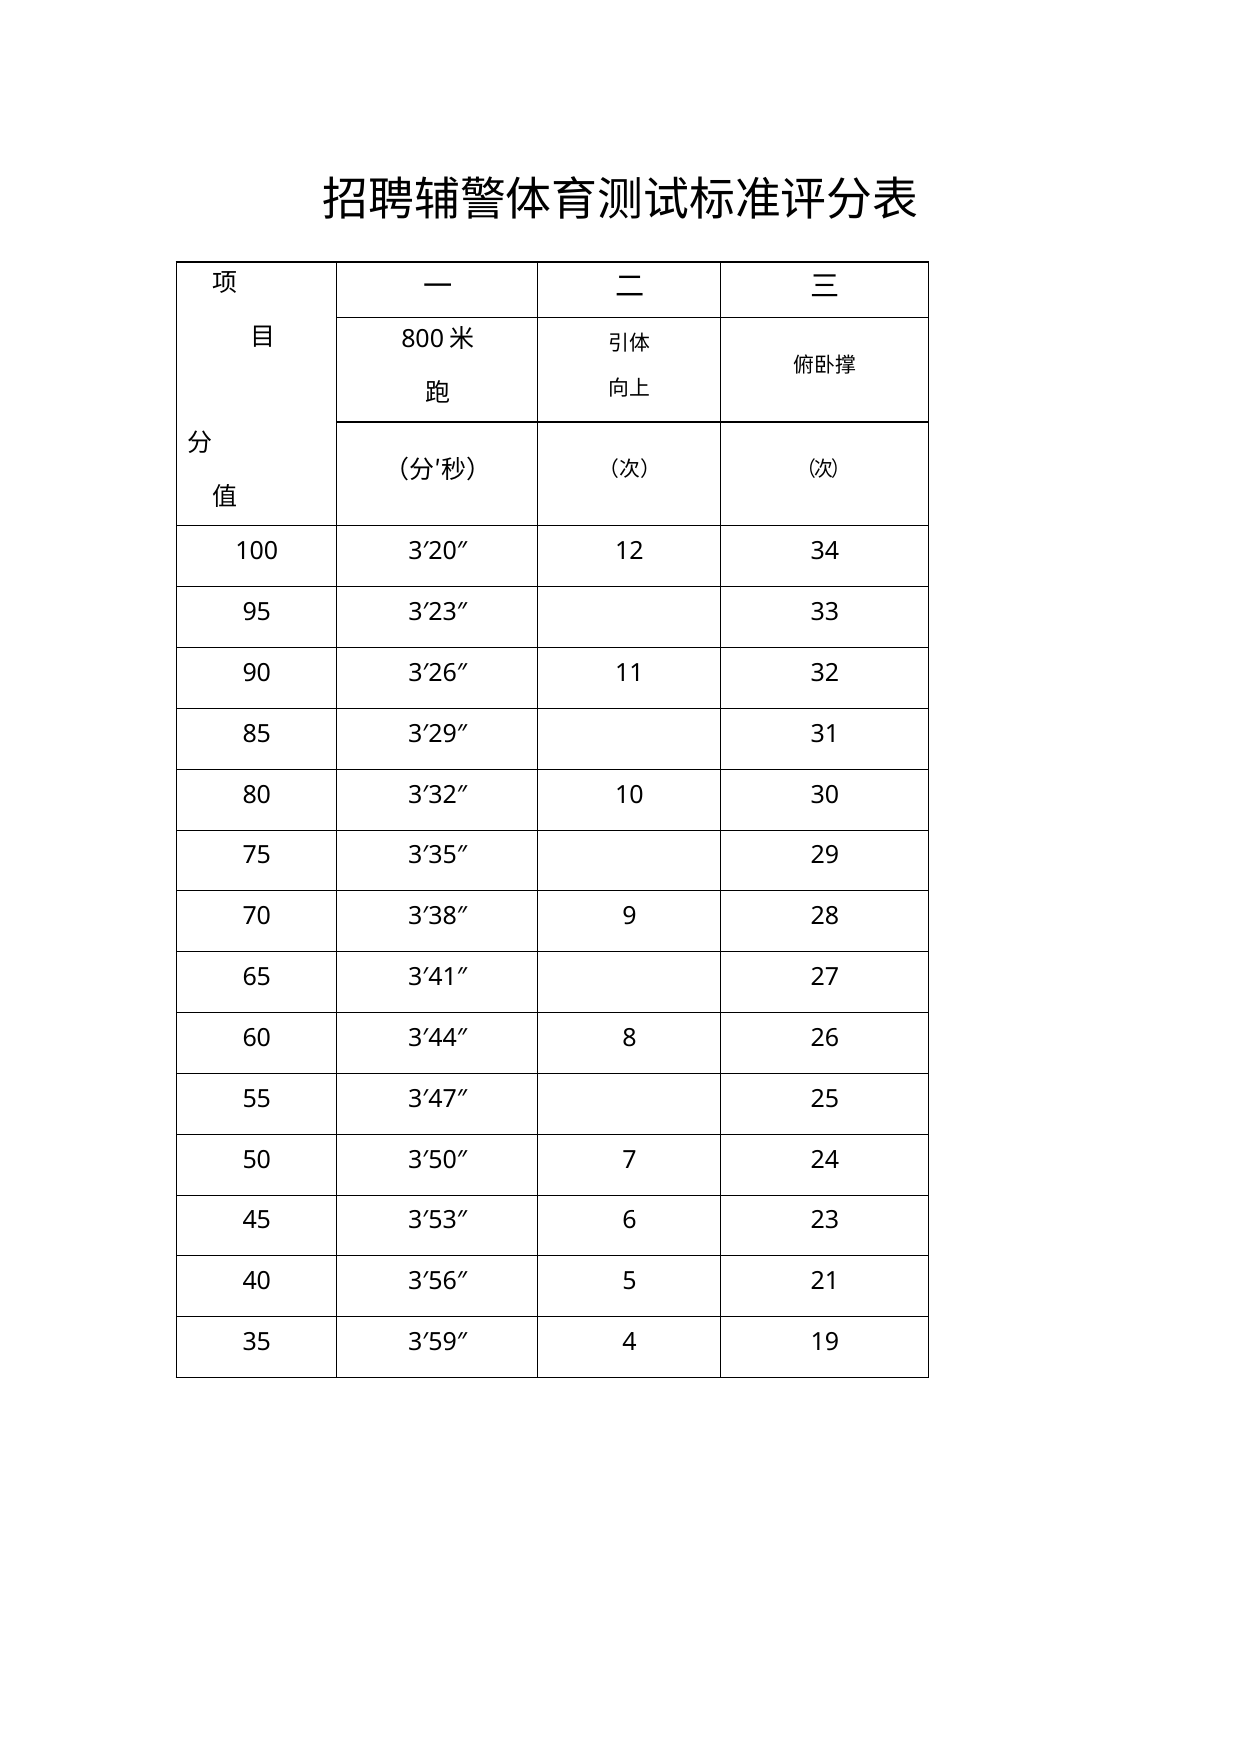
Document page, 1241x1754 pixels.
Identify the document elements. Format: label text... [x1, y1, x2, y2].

table_header 一 [337, 263, 537, 317]
table_cell 3′50″ [337, 1135, 537, 1194]
table_cell 35 [177, 1317, 336, 1377]
table_cell 80 [177, 770, 336, 829]
table_cell 50 [177, 1135, 336, 1194]
table_cell 33 [721, 587, 928, 647]
table_cell 3′53″ [337, 1196, 537, 1255]
table_cell [538, 952, 720, 1012]
table_header 二 [538, 263, 720, 317]
table_cell 29 [721, 831, 928, 890]
table_cell 26 [721, 1013, 928, 1073]
table_cell 31 [721, 709, 928, 769]
table_cell 23 [721, 1196, 928, 1255]
table_cell 3′32″ [337, 770, 537, 829]
table_cell 25 [721, 1074, 928, 1134]
table_cell 9 [538, 891, 720, 951]
table_cell 75 [177, 831, 336, 890]
table_cell 85 [177, 709, 336, 769]
table_cell 28 [721, 891, 928, 951]
table_cell 21 [721, 1256, 928, 1316]
table_cell 3′23″ [337, 587, 537, 647]
table_cell 3′59″ [337, 1317, 537, 1377]
table_cell 30 [721, 770, 928, 829]
table_cell [538, 831, 720, 890]
table_cell [538, 587, 720, 647]
table_cell 3′26″ [337, 648, 537, 708]
table_cell 6 [538, 1196, 720, 1255]
table_cell 俯卧撑 [721, 318, 928, 421]
table_cell 55 [177, 1074, 336, 1134]
table_cell 70 [177, 891, 336, 951]
table_cell 27 [721, 952, 928, 1012]
table_cell 60 [177, 1013, 336, 1073]
text 招聘辅警体育测试标准评分表 [187, 162, 1053, 228]
table_cell [538, 709, 720, 769]
table_cell 4 [538, 1317, 720, 1377]
table_cell 5 [538, 1256, 720, 1316]
table_cell 40 [177, 1256, 336, 1316]
table_cell 12 [538, 526, 720, 586]
table_cell （次） [721, 423, 928, 525]
table_cell 32 [721, 648, 928, 708]
table_cell （次） [538, 423, 720, 525]
table_cell 3′56″ [337, 1256, 537, 1316]
table_cell 3′20″ [337, 526, 537, 586]
table_cell 11 [538, 648, 720, 708]
table_cell 3′29″ [337, 709, 537, 769]
table_cell 7 [538, 1135, 720, 1194]
table_cell 3′44″ [337, 1013, 537, 1073]
table_cell 3′47″ [337, 1074, 537, 1134]
table_cell 8 [538, 1013, 720, 1073]
table_header 三 [721, 263, 928, 317]
table_cell 3′41″ [337, 952, 537, 1012]
table_cell 19 [721, 1317, 928, 1377]
table_cell 65 [177, 952, 336, 1012]
table_header 项 目 分 值 [177, 263, 336, 525]
table_cell 45 [177, 1196, 336, 1255]
table_cell [538, 1074, 720, 1134]
table_cell 100 [177, 526, 336, 586]
table_cell 3′38″ [337, 891, 537, 951]
table_cell 3′35″ [337, 831, 537, 890]
table_cell 10 [538, 770, 720, 829]
table_cell （分′秒） [337, 423, 537, 525]
table_cell 引体 向上 [538, 318, 720, 421]
table_cell 800米 跑 [337, 318, 537, 421]
table_cell 90 [177, 648, 336, 708]
table_cell 95 [177, 587, 336, 647]
table_cell 34 [721, 526, 928, 586]
table_cell 24 [721, 1135, 928, 1194]
